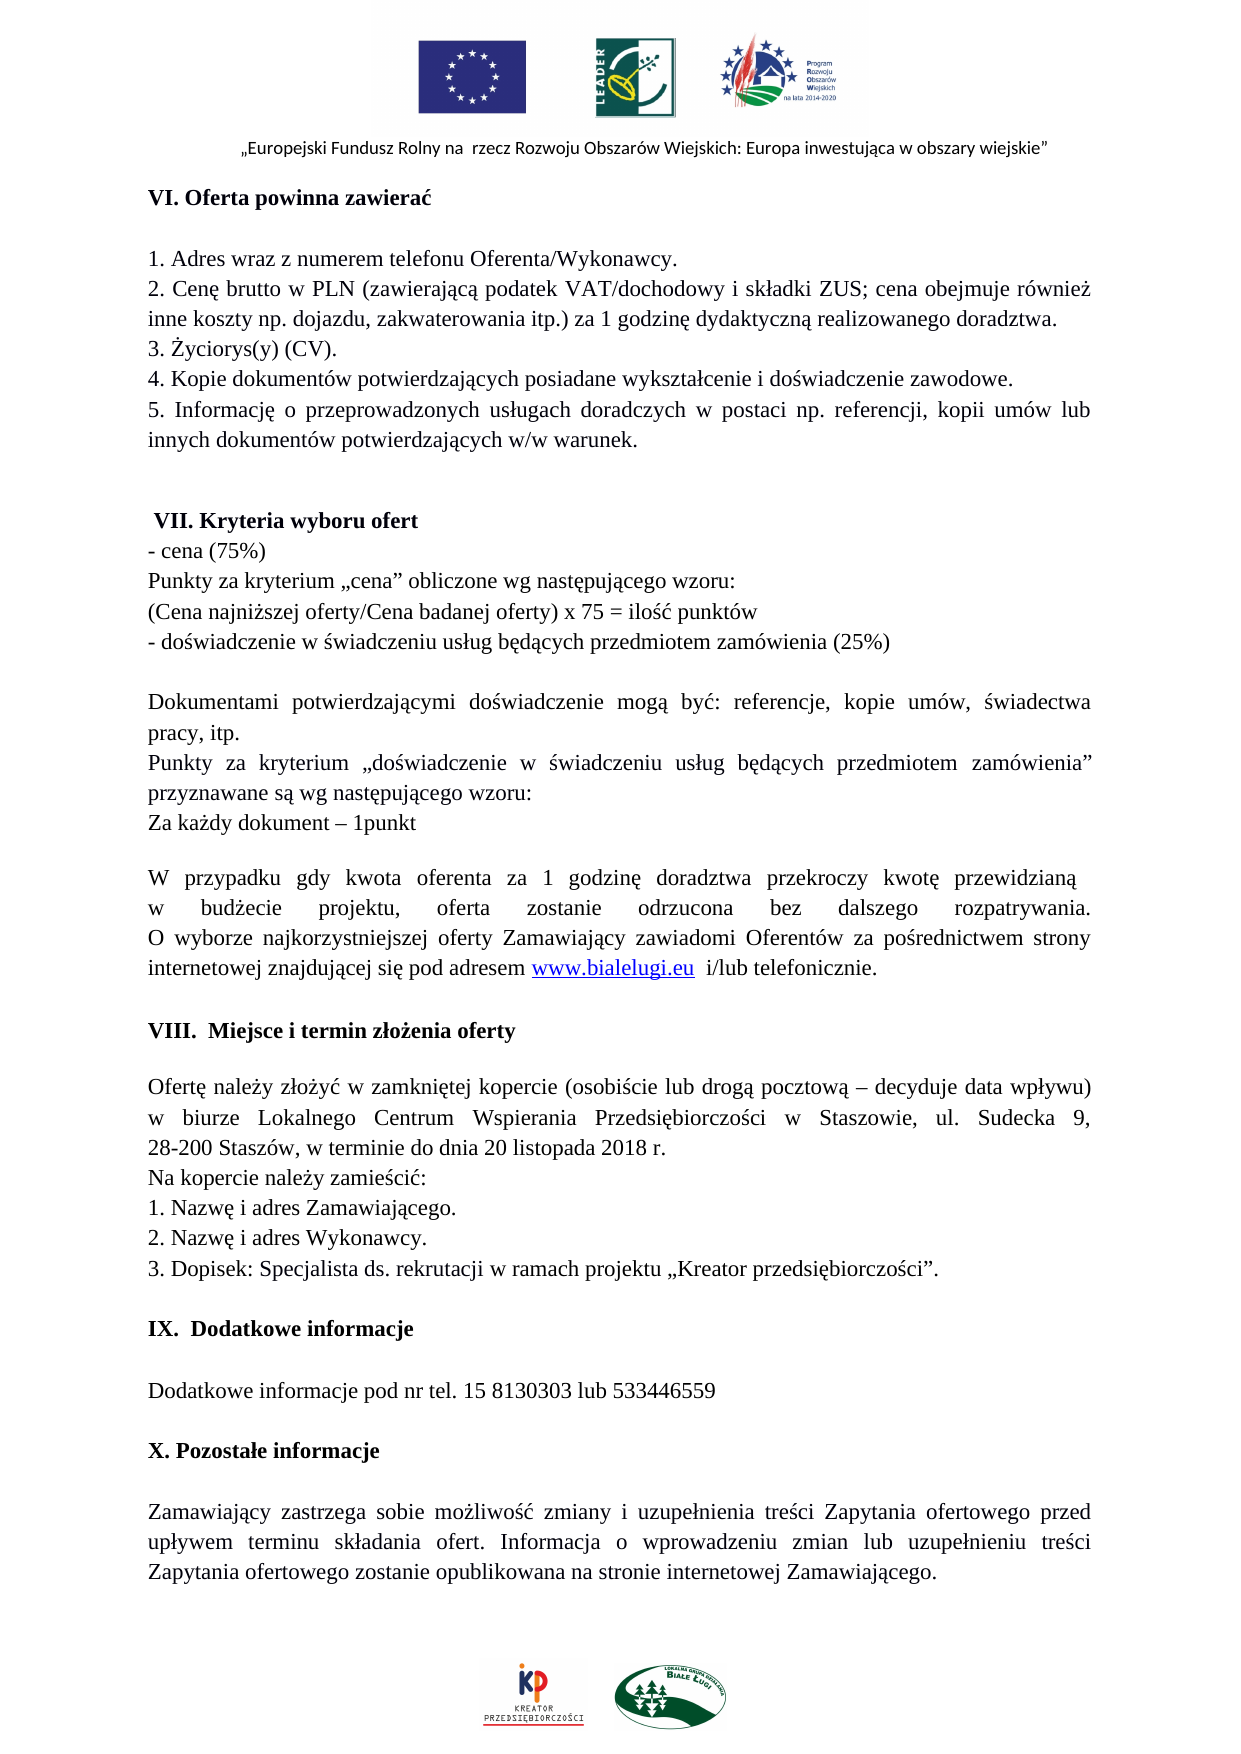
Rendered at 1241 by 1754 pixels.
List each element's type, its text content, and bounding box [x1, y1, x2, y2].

text Ofertę należy złożyć w zamkniętej kopercie (osobiście lub drogą pocztową – decyduje data wpływu) w biurze Lokalnego Centrum Wspierania Przedsiębiorczości w Staszowie, ul. Sudecka 9, 28-200 Staszów, w terminie do dnia 20 listopada 2018 r. [148, 1043, 1093, 1160]
text 1. Adres wraz z numerem telefonu Oferenta/Wykonawcy. 2. Cenę brutto w PLN (zawierającą podatek VAT/dochodowy i składki ZUS; cena obejmuje również inne koszty np. dojazdu, zakwaterowania itp.) za 1 godzinę dydaktyczną realizowanego doradztwa. [148, 214, 1093, 331]
text IX. Dodatkowe informacje [148, 1315, 1093, 1341]
text Dodatkowe informacje pod nr tel. 15 8130303 lub 533446559 [148, 1377, 1093, 1403]
text Punkty za kryterium „doświadczenie w świadczeniu usług będących przedmiotem zamówienia” przyznawane są wg następującego wzoru: [148, 749, 1093, 805]
text - doświadczenie w świadczeniu usług będących przedmiotem zamówienia (25%) [148, 628, 1093, 654]
text Dokumentami potwierdzającymi doświadczenie mogą być: referencje, kopie umów, świadectwa pracy, itp. [148, 688, 1093, 745]
picture [371, 0, 870, 137]
picture [478, 1658, 589, 1731]
text Punkty za kryterium „cena” obliczone wg następującego wzoru: [148, 567, 1093, 594]
text Za każdy dokument – 1punkt [148, 809, 1093, 863]
text VIII. Miejsce i termin złożenia oferty [148, 1017, 1093, 1043]
text Zamawiający zastrzega sobie możliwość zmiany i uzupełnienia treści Zapytania ofertowego przed upływem terminu składania ofert. Informacja o wprowadzeniu zmian lub uzupełnieniu treści Zapytania ofertowego zostanie opublikowana na stronie internetowej Zamawiającego. [148, 1468, 1093, 1585]
list Na kopercie należy zamieścić: 1. Nazwę i adres Zamawiającego. 2. Nazwę i adres Wykonawcy. 3. Dopisek: Specjalista ds. rekrutacji w ramach projektu „Kreator przedsiębiorczości”. [148, 1164, 1093, 1281]
text X. Pozostałe informacje [148, 1438, 1093, 1464]
text W przypadku gdy kwota oferenta za 1 godzinę doradztwa przekroczy kwotę przewidzianą w budżecie projektu, oferta zostanie odrzucona bez dalszego rozpatrywania. O wyborze najkorzystniejszej oferty Zamawiający zawiadomi Oferentów za pośrednictwem strony internetowej znajdującej się pod adresem www.bialelugi.eu i/lub telefonicznie. [148, 863, 1093, 1013]
text (Cena najniższej oferty/Cena badanej oferty) x 75 = ilość punktów [148, 598, 1093, 624]
text 3. Życiorys(y) (CV). 4. Kopie dokumentów potwierdzających posiadane wykształcenie i doświadczenie zawodowe. 5. Informację o przeprowadzonych usługach doradczych w postaci np. referencji, kopii umów lub innych dokumentów potwierdzających w/w warunek. [148, 335, 1093, 452]
picture [613, 1663, 727, 1731]
text - cena (75%) [148, 537, 1093, 564]
text VI. Oferta powinna zawierać [148, 184, 1093, 211]
text VII. Kryteria wyboru ofert [148, 507, 1093, 533]
